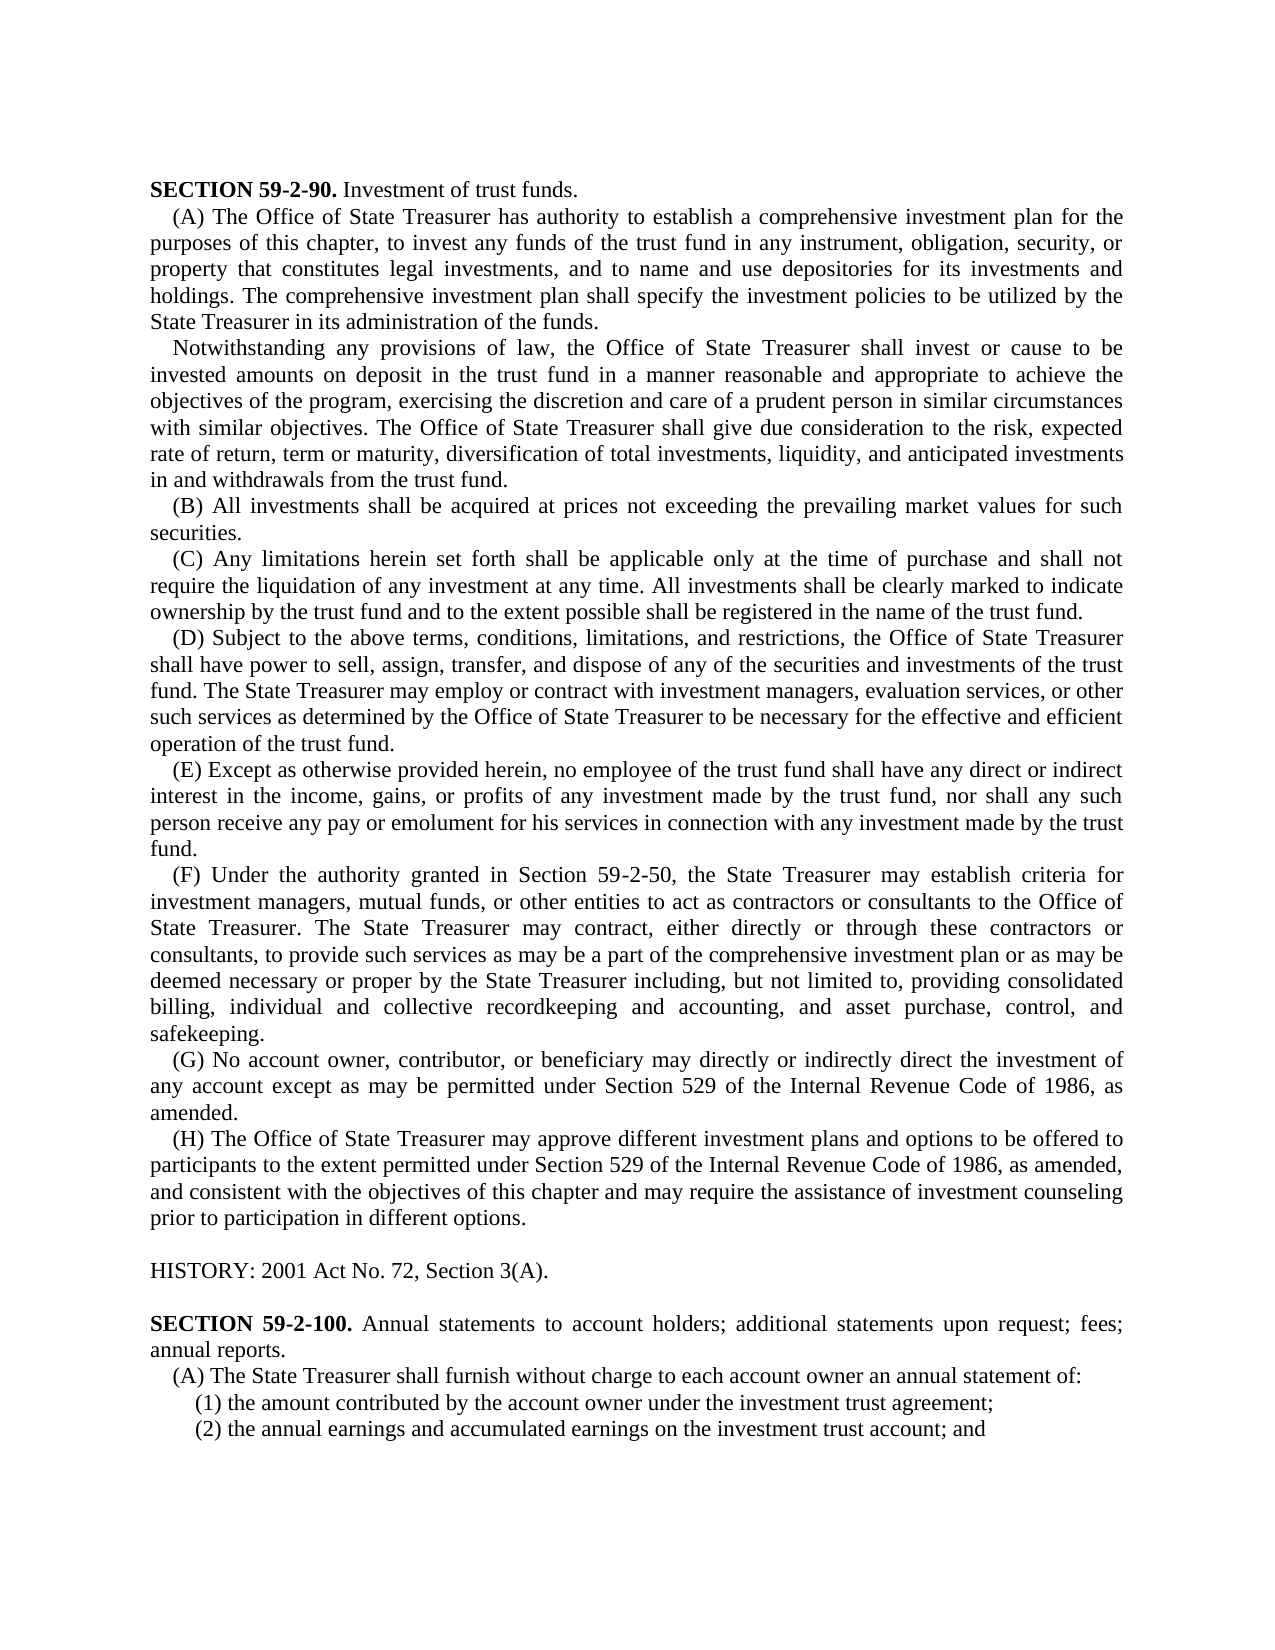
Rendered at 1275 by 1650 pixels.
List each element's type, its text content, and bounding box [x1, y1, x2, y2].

text (D) Subject to the above terms, conditions, limitations, and restrictions, the Office of State Treasurer shall have power to sell, assign, transfer, and dispose of any of the securities and investments of the trust fund. The State Treasurer may employ or contract with investment managers, evaluation services, or other such services as determined by the Office of State Treasurer to be necessary for the effective and efficient operation of the trust fund. [150, 624, 1125, 756]
text (C) Any limitations herein set forth shall be applicable only at the time of purchase and shall not require the liquidation of any investment at any time. All investments shall be clearly marked to indicate ownership by the trust fund and to the extent possible shall be registered in the name of the trust fund. [150, 545, 1125, 624]
text (H) The Office of State Treasurer may approve different investment plans and options to be offered to participants to the extent permitted under Section 529 of the Internal Revenue Code of 1986, as amended, and consistent with the objectives of this chapter and may require the assistance of investment counseling prior to participation in different options. [150, 1125, 1125, 1231]
text SECTION 59-2-90. Investment of trust funds. [150, 176, 1125, 203]
text (2) the annual earnings and accumulated earnings on the investment trust account; and [150, 1415, 1125, 1441]
text (B) All investments shall be acquired at prices not exceeding the prevailing market values for such securities. [150, 493, 1125, 545]
text (A) The Office of State Treasurer has authority to establish a comprehensive investment plan for the purposes of this chapter, to invest any funds of the trust fund in any instrument, obligation, security, or property that constitutes legal investments, and to name and use depositories for its investments and holdings. The comprehensive investment plan shall specify the investment policies to be utilized by the State Treasurer in its administration of the funds. [150, 203, 1125, 334]
text HISTORY: 2001 Act No. 72, Section 3(A). [150, 1257, 1125, 1283]
text (F) Under the authority granted in Section 59-2-50, the State Treasurer may establish criteria for investment managers, mutual funds, or other entities to act as contractors or consultants to the Office of State Treasurer. The State Treasurer may contract, either directly or through these contractors or consultants, to provide such services as may be a part of the comprehensive investment plan or as may be deemed necessary or proper by the State Treasurer including, but not limited to, providing consolidated billing, individual and collective recordkeeping and accounting, and asset purchase, control, and safekeeping. [150, 862, 1125, 1046]
text (G) No account owner, contributor, or beneficiary may directly or indirectly direct the investment of any account except as may be permitted under Section 529 of the Internal Revenue Code of 1986, as amended. [150, 1046, 1125, 1125]
text (A) The State Treasurer shall furnish without charge to each account owner an annual statement of: [150, 1362, 1125, 1389]
text (1) the amount contributed by the account owner under the investment trust agreement; [150, 1389, 1125, 1415]
text SECTION 59-2-100. Annual statements to account holders; additional statements upon request; fees; annual reports. [150, 1309, 1125, 1362]
text Notwithstanding any provisions of law, the Office of State Treasurer shall invest or cause to be invested amounts on deposit in the trust fund in a manner reasonable and appropriate to achieve the objectives of the program, exercising the discretion and care of a prudent person in similar circumstances with similar objectives. The Office of State Treasurer shall give due consideration to the risk, expected rate of return, term or maturity, diversification of total investments, liquidity, and anticipated investments in and withdrawals from the trust fund. [150, 334, 1125, 493]
text (E) Except as otherwise provided herein, no employee of the trust fund shall have any direct or indirect interest in the income, gains, or profits of any investment made by the trust fund, nor shall any such person receive any pay or emolument for his services in connection with any investment made by the trust fund. [150, 756, 1125, 862]
